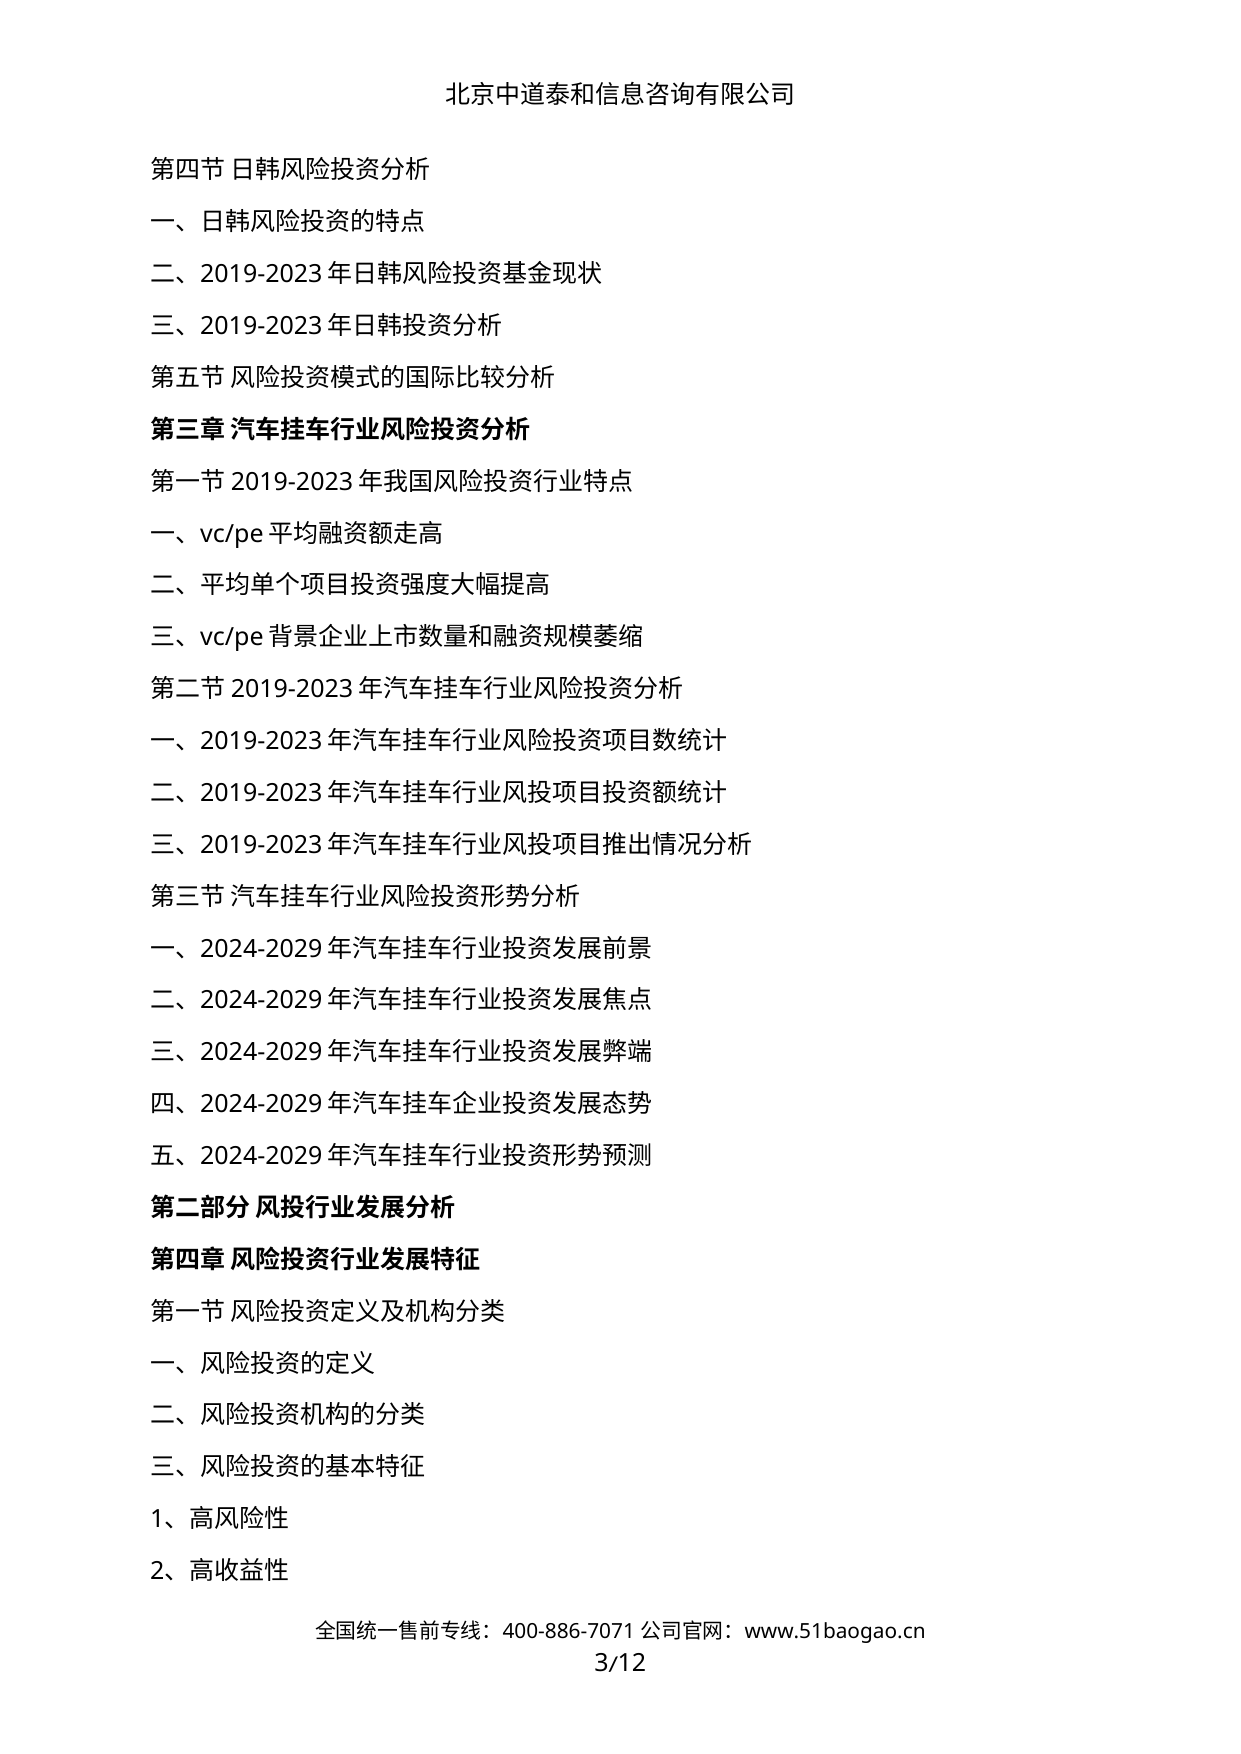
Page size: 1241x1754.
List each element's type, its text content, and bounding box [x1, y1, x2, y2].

text 二、风险投资机构的分类 [150, 1395, 1090, 1431]
text 三、风险投资的基本特征 [150, 1447, 1090, 1483]
text 三、vc/pe背景企业上市数量和融资规模萎缩 [150, 617, 1090, 653]
text 1、高风险性 [150, 1499, 1090, 1535]
text 一、2019-2023年汽车挂车行业风险投资项目数统计 [150, 721, 1090, 757]
text 四、2024-2029年汽车挂车企业投资发展态势 [150, 1084, 1090, 1120]
text 五、2024-2029年汽车挂车行业投资形势预测 [150, 1136, 1090, 1172]
text 二、平均单个项目投资强度大幅提高 [150, 565, 1090, 601]
text 二、2019-2023年日韩风险投资基金现状 [150, 254, 1090, 290]
text 第二节 2019-2023年汽车挂车行业风险投资分析 [150, 669, 1090, 705]
text 三、2019-2023年日韩投资分析 [150, 306, 1090, 342]
text 一、2024-2029年汽车挂车行业投资发展前景 [150, 928, 1090, 964]
text 第三节 汽车挂车行业风险投资形势分析 [150, 876, 1090, 912]
text 2、高收益性 [150, 1551, 1090, 1587]
text 三、2019-2023年汽车挂车行业风投项目推出情况分析 [150, 824, 1090, 861]
text 第五节 风险投资模式的国际比较分析 [150, 357, 1090, 394]
text 一、vc/pe平均融资额走高 [150, 513, 1090, 549]
text 第四节 日韩风险投资分析 [150, 150, 1090, 186]
text 一、风险投资的定义 [150, 1343, 1090, 1379]
text 第四章 风险投资行业发展特征 [150, 1239, 1090, 1276]
text 三、2024-2029年汽车挂车行业投资发展弊端 [150, 1032, 1090, 1068]
text 第一节 2019-2023年我国风险投资行业特点 [150, 461, 1090, 497]
text 一、日韩风险投资的特点 [150, 202, 1090, 238]
text 第二部分 风投行业发展分析 [150, 1187, 1090, 1224]
text 第一节 风险投资定义及机构分类 [150, 1291, 1090, 1327]
text 第三章 汽车挂车行业风险投资分析 [150, 409, 1090, 446]
text 二、2024-2029年汽车挂车行业投资发展焦点 [150, 980, 1090, 1016]
text 二、2019-2023年汽车挂车行业风投项目投资额统计 [150, 772, 1090, 809]
